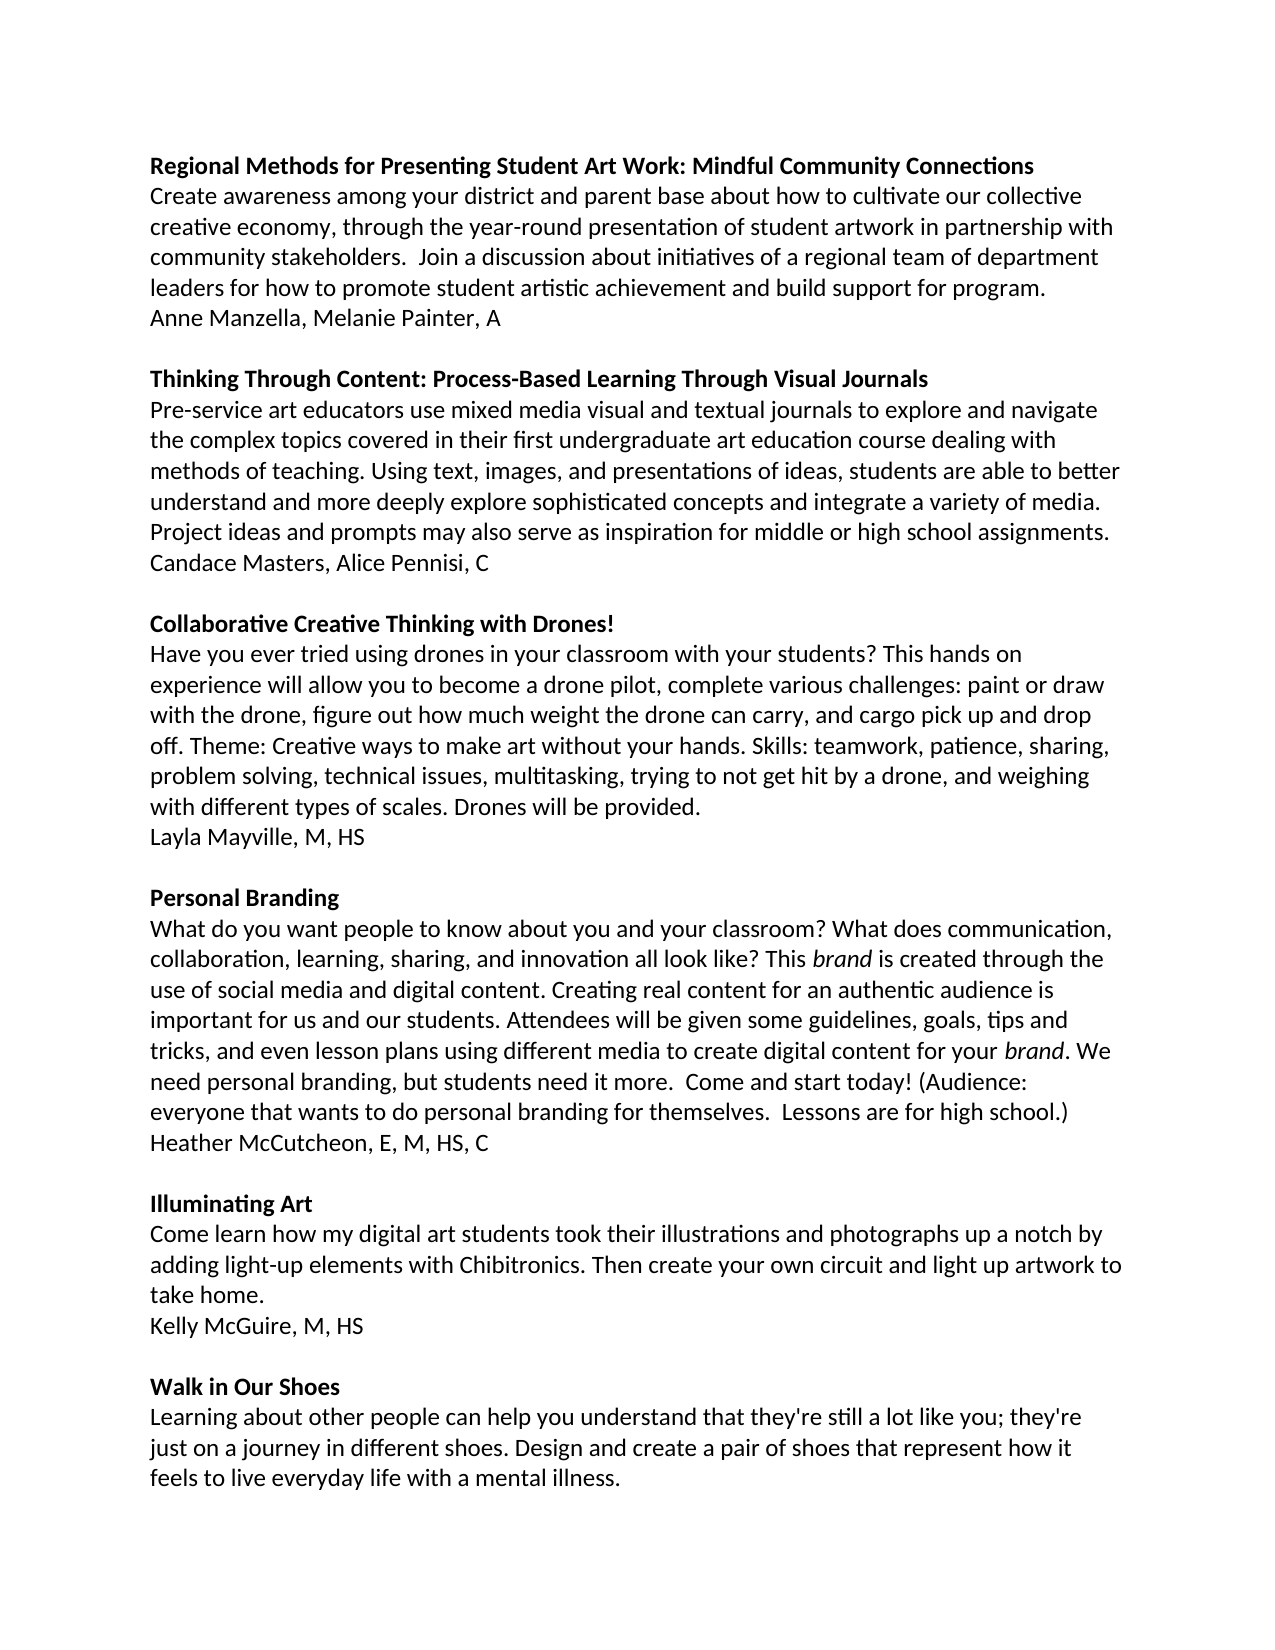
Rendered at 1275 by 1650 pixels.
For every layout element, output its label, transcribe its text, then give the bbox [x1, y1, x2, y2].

text Layla Mayville, M, HS [150, 821, 1125, 852]
text Collaborative Creative Thinking with Drones! [150, 608, 1125, 638]
text Thinking Through Content: Process-Based Learning Through Visual Journals [150, 364, 1125, 394]
text Pre-service art educators use mixed media visual and textual journals to explore and navigate the complex topics covered in their first undergraduate art education course dealing with methods of teaching. Using text, images, and presentations of ideas, students are able to better understand and more deeply explore sophisticated concepts and integrate a variety of media. Project ideas and prompts may also serve as inspiration for middle or high school assignments. [150, 394, 1125, 547]
text Regional Methods for Presenting Student Art Work: Mindful Community Connections [150, 150, 1125, 181]
text Heather McCutcheon, E, M, HS, C [150, 1127, 1125, 1157]
text Illuminating Art [150, 1188, 1125, 1218]
text Kelly McGuire, M, HS [150, 1310, 1125, 1340]
text Candace Masters, Alice Pennisi, C [150, 547, 1125, 577]
text Personal Branding [150, 882, 1125, 913]
text Learning about other people can help you understand that they're still a lot like you; they're just on a journey in different shoes. Design and create a pair of shoes that represent how it feels to live everyday life with a mental illness. [150, 1401, 1125, 1493]
text Walk in Our Shoes [150, 1371, 1125, 1401]
text What do you want people to know about you and your classroom? What does communication, collaboration, learning, sharing, and innovation all look like? This brand is created through the use of social media and digital content. Creating real content for an authentic audience is important for us and our students. Attendees will be given some guidelines, goals, tips and tricks, and even lesson plans using different media to create digital content for your brand. We need personal branding, but students need it more. Come and start today! (Audience: everyone that wants to do personal branding for themselves. Lessons are for high school.) [150, 913, 1125, 1127]
text Anne Manzella, Melanie Painter, A [150, 303, 1125, 333]
text Create awareness among your district and parent base about how to cultivate our collective creative economy, through the year-round presentation of student artwork in partnership with community stakeholders. Join a discussion about initiatives of a regional team of department leaders for how to promote student artistic achievement and build support for program. [150, 181, 1125, 303]
text Have you ever tried using drones in your classroom with your students? This hands on experience will allow you to become a drone pilot, complete various challenges: paint or draw with the drone, figure out how much weight the drone can carry, and cargo pick up and drop off. Theme: Creative ways to make art without your hands. Skills: teamwork, patience, sharing, problem solving, technical issues, multitasking, trying to not get hit by a drone, and weighing with different types of scales. Drones will be provided. [150, 638, 1125, 821]
text Come learn how my digital art students took their illustrations and photographs up a notch by adding light-up elements with Chibitronics. Then create your own circuit and light up artwork to take home. [150, 1218, 1125, 1310]
